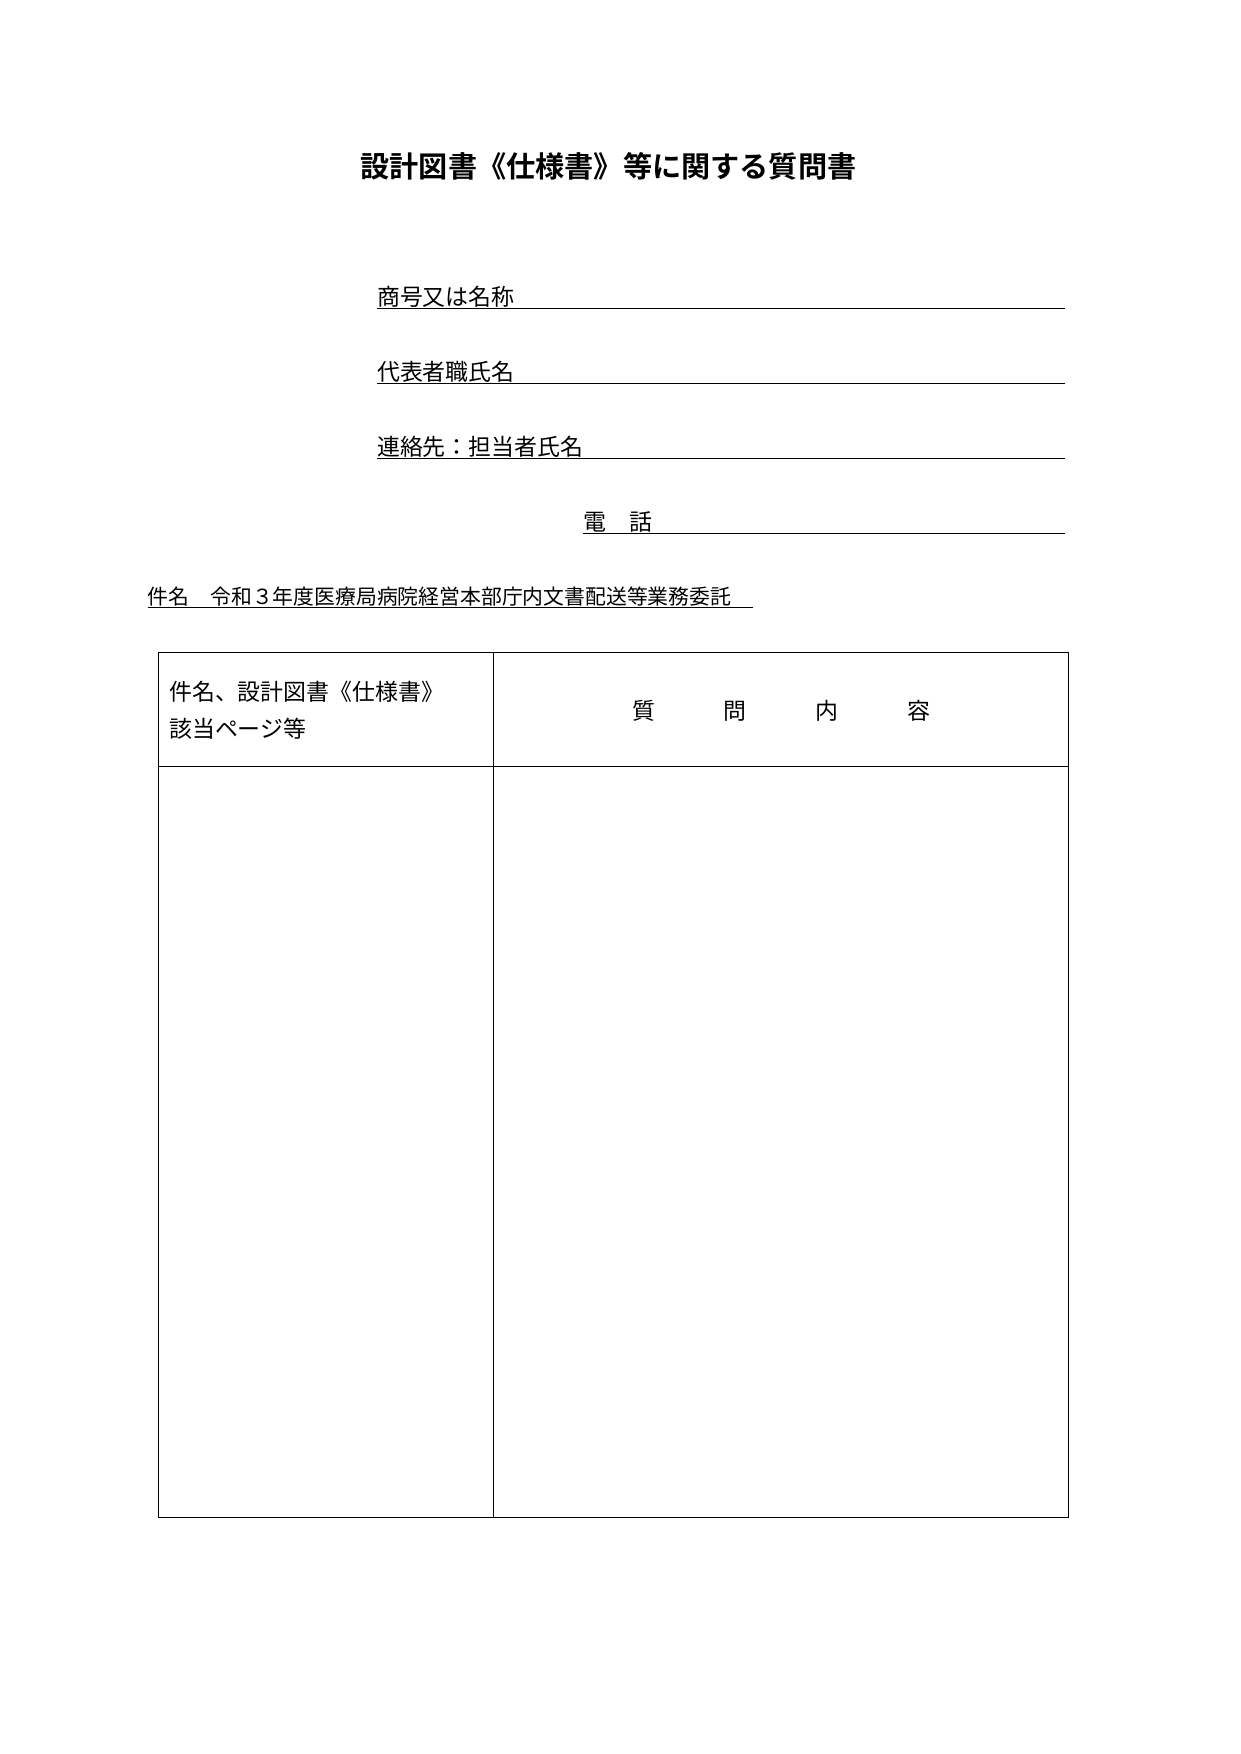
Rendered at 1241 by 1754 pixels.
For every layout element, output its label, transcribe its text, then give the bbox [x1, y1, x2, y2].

text 連絡先：担当者氏名 [148, 427, 1069, 464]
table_header 件名、設計図書《仕様書》 該当ページ等 [159, 653, 493, 766]
text 件名 令和３年度医療局病院経営本部庁内文書配送等業務委託 [148, 577, 1069, 614]
table_cell [494, 767, 1068, 1517]
text 商号又は名称 [148, 277, 1069, 314]
text 電 話 [148, 502, 1069, 539]
table_cell [159, 767, 493, 1517]
text 設計図書《仕様書》等に関する質問書 [148, 127, 1069, 202]
table_header 質 問 内 容 [494, 653, 1068, 766]
text 代表者職氏名 [148, 352, 1069, 389]
